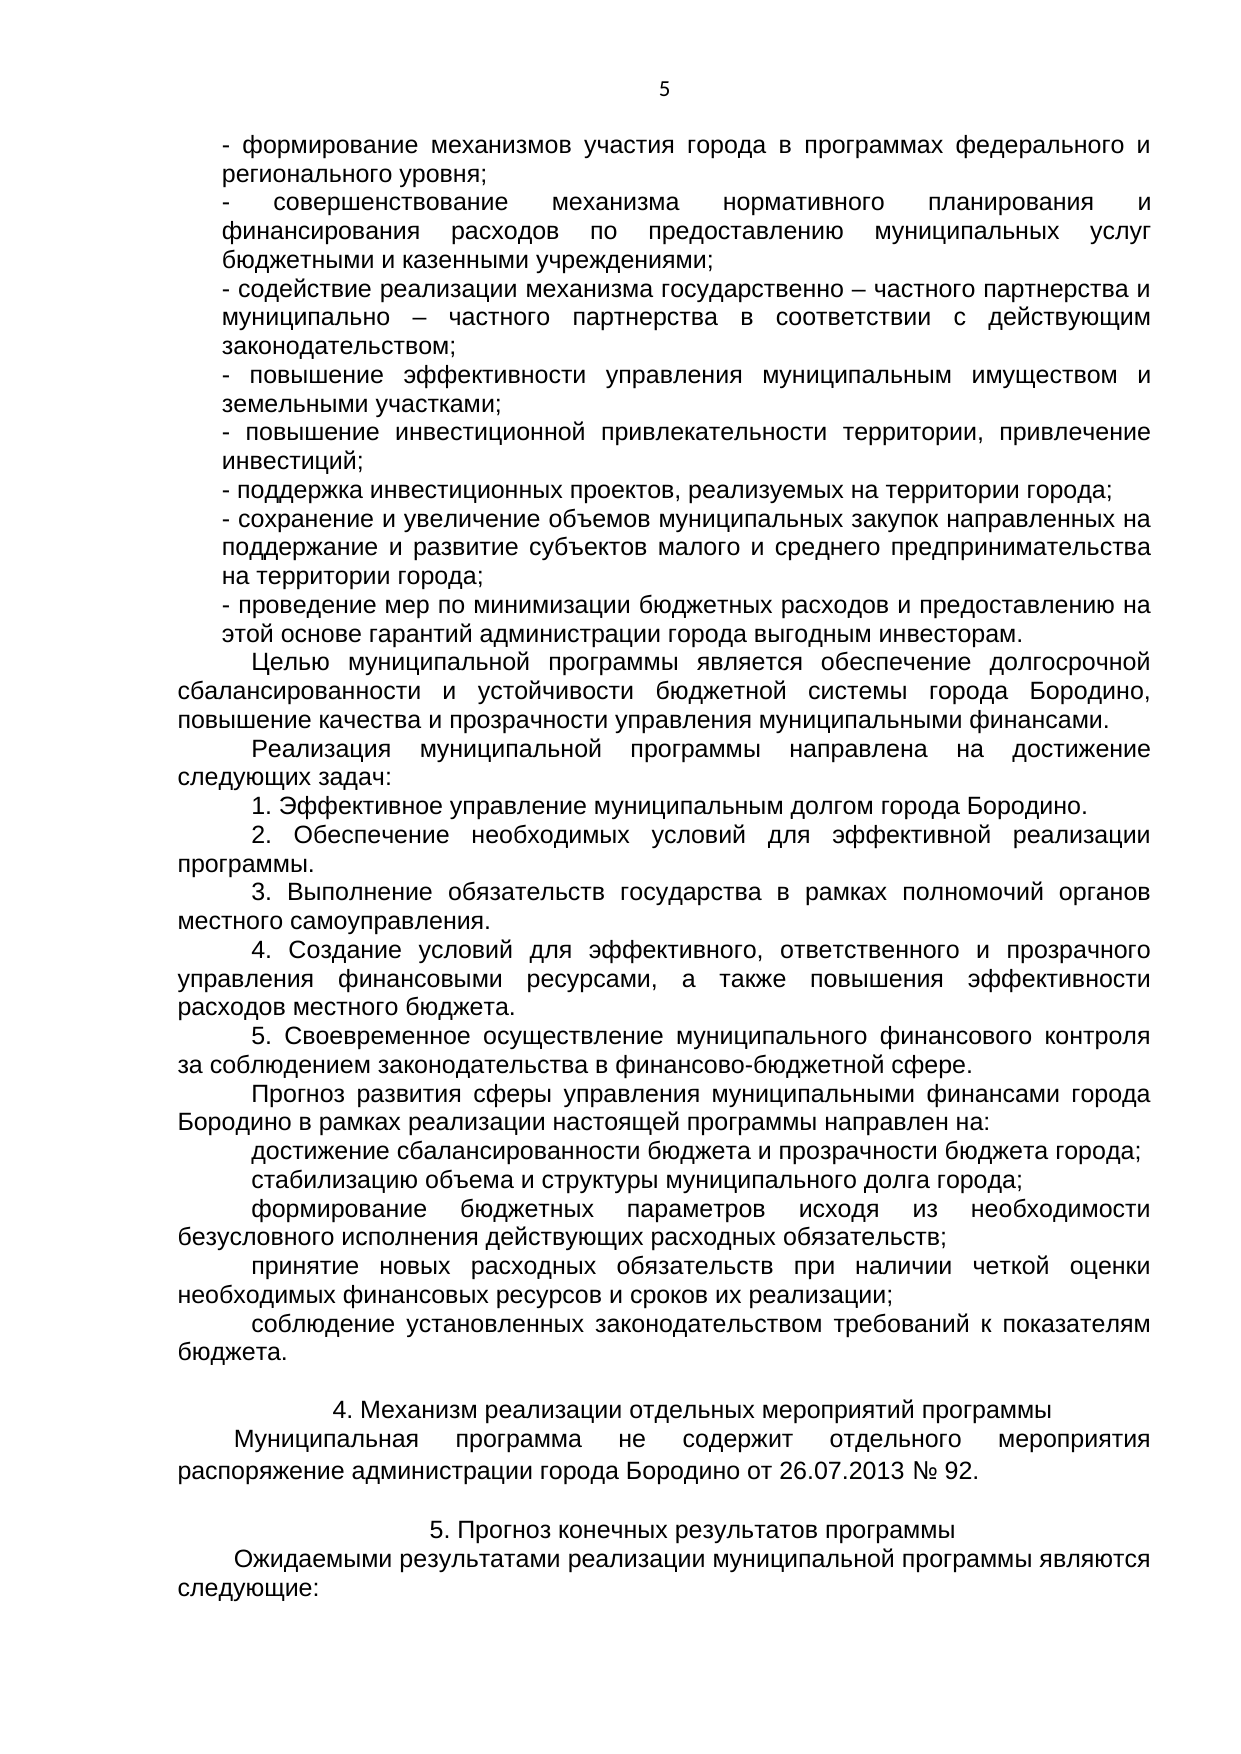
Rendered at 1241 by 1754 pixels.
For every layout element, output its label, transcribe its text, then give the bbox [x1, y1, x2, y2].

list - сохранение и увеличение объемов муниципальных закупок направленных на поддержание и развитие субъектов малого и среднего предпринимательства на территории города; [222, 503, 1152, 590]
text принятие новых расходных обязательств при наличии четкой оценки необходимых финансовых ресурсов и сроков их реализации; [177, 1251, 1152, 1308]
text 4. Механизм реализации отдельных мероприятий программы [177, 1395, 1152, 1423]
text Муниципальная программа не содержит отдельного мероприятия распоряжение администрации города Бородино от 26.07.2013 № 92. [177, 1423, 1152, 1486]
text 5. Прогноз конечных результатов программы [177, 1515, 1152, 1544]
list - проведение мер по минимизации бюджетных расходов и предоставлению на этой основе гарантий администрации города выгодным инвесторам. [222, 590, 1152, 647]
list - повышение эффективности управления муниципальным имуществом и земельными участками; [222, 360, 1152, 417]
list - поддержка инвестиционных проектов, реализуемых на территории города; [222, 475, 1152, 503]
list - содействие реализации механизма государственно – частного партнерства и муниципально – частного партнерства в соответствии с действующим законодательством; [222, 273, 1152, 360]
text 3. Выполнение обязательств государства в рамках полномочий органов местного самоуправления. [177, 877, 1152, 935]
text стабилизацию объема и структуры муниципального долга города; [177, 1165, 1152, 1193]
text Прогноз развития сферы управления муниципальными финансами города Бородино в рамках реализации настоящей программы направлен на: [177, 1078, 1152, 1136]
text 4. Создание условий для эффективного, ответственного и прозрачного управления финансовыми ресурсами, а также повышения эффективности расходов местного бюджета. [177, 935, 1152, 1021]
text 2. Обеспечение необходимых условий для эффективной реализации программы. [177, 820, 1152, 877]
text 5. Своевременное осуществление муниципального финансового контроля за соблюдением законодательства в финансово-бюджетной сфере. [177, 1021, 1152, 1078]
text формирование бюджетных параметров исходя из необходимости безусловного исполнения действующих расходных обязательств; [177, 1193, 1152, 1251]
text достижение сбалансированности бюджета и прозрачности бюджета города; [177, 1136, 1152, 1165]
text 1. Эффективное управление муниципальным долгом города Бородино. [177, 791, 1152, 820]
list - формирование механизмов участия города в программах федерального и регионального уровня; [222, 130, 1152, 187]
text Ожидаемыми результатами реализации муниципальной программы являются следующие: [177, 1544, 1152, 1601]
text Целью муниципальной программы является обеспечение долгосрочной сбалансированности и устойчивости бюджетной системы города Бородино, повышение качества и прозрачности управления муниципальными финансами. [177, 647, 1152, 733]
text соблюдение установленных законодательством требований к показателям бюджета. [177, 1308, 1152, 1366]
list - повышение инвестиционной привлекательности территории, привлечение инвестиций; [222, 417, 1152, 475]
list - совершенствование механизма нормативного планирования и финансирования расходов по предоставлению муниципальных услуг бюджетными и казенными учреждениями; [222, 187, 1152, 273]
text Реализация муниципальной программы направлена на достижение следующих задач: [177, 733, 1152, 791]
